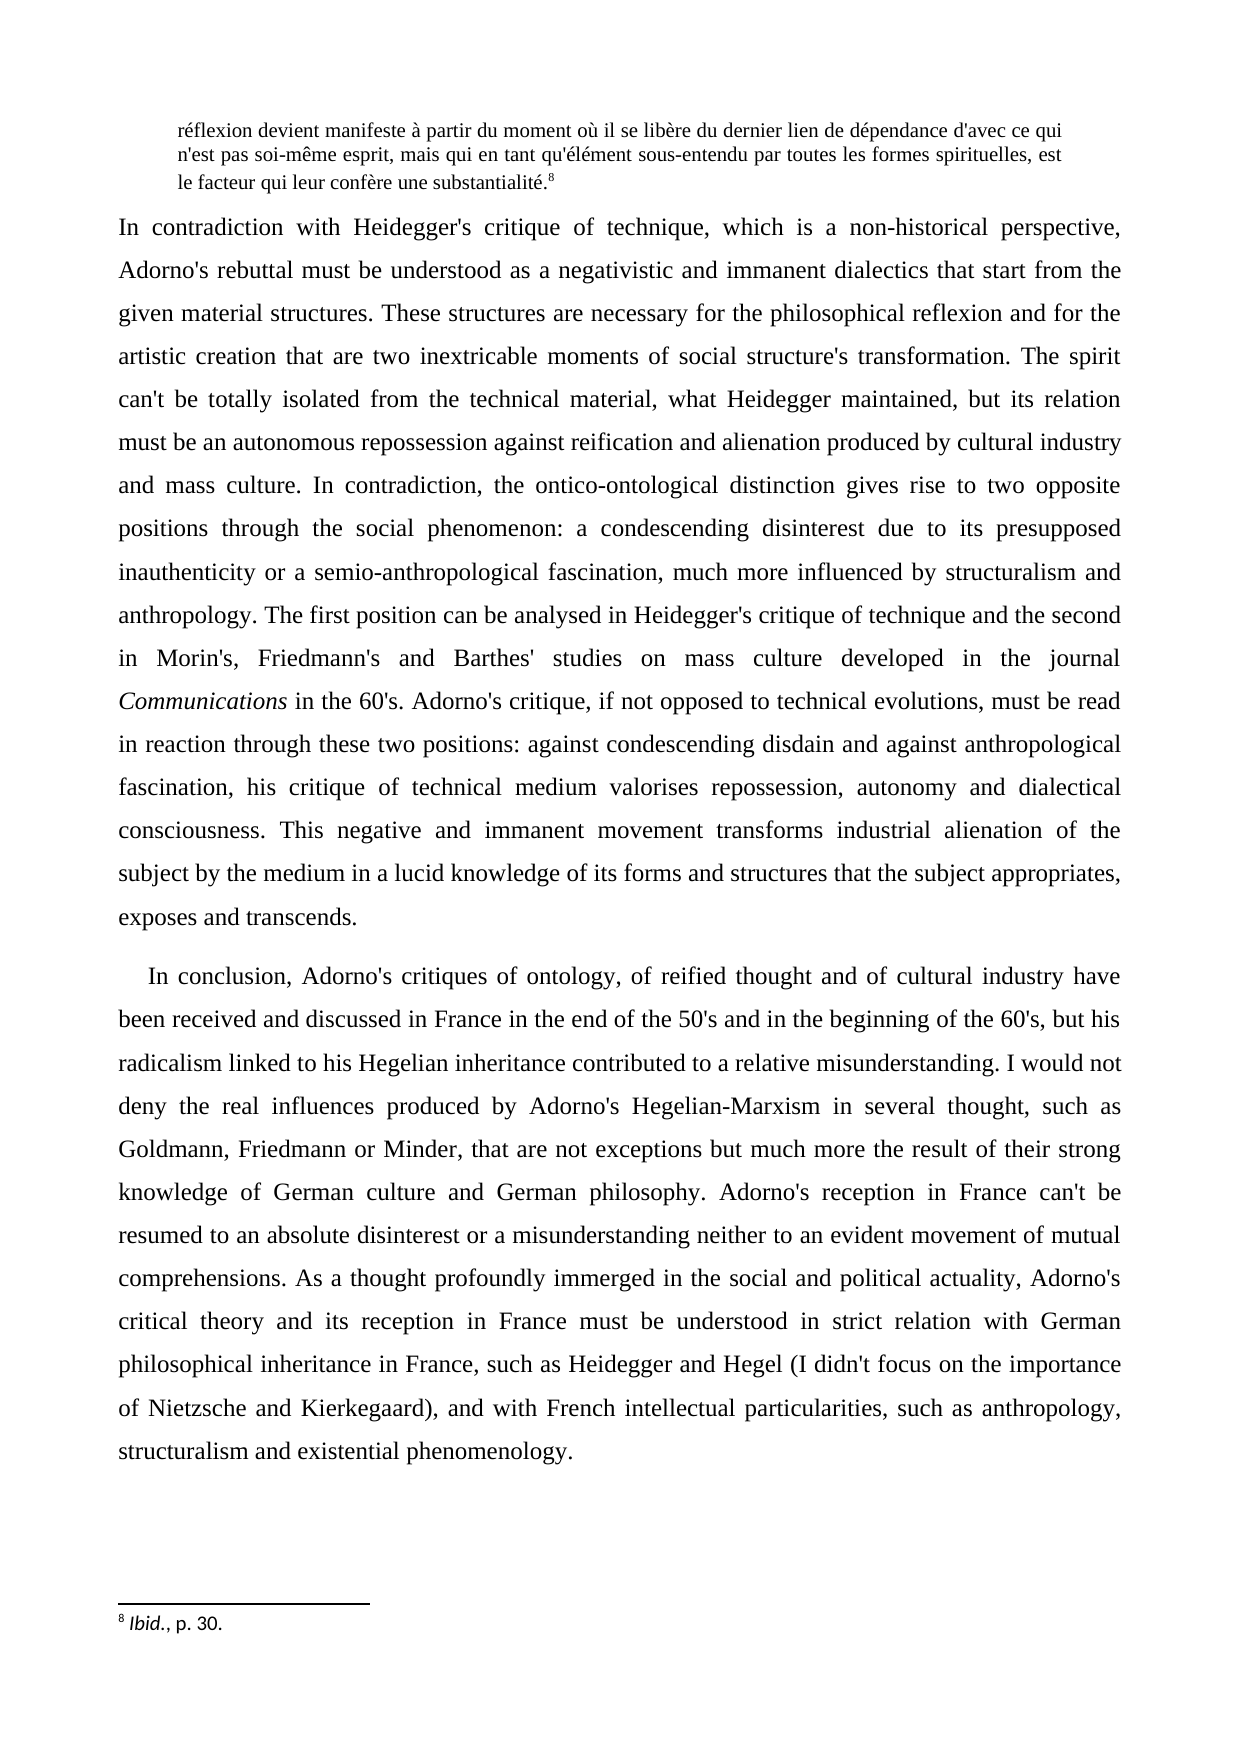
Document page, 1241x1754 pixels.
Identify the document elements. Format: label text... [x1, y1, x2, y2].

text In contradiction with Heidegger's critique of technique, which is a non-historical perspective, Adorno's rebuttal must be understood as a negativistic and immanent dialectics that start from the given material structures. These structures are necessary for the philosophical reflexion and for the artistic creation that are two inextricable moments of social structure's transformation. The spirit can't be totally isolated from the technical material, what Heidegger maintained, but its relation must be an autonomous repossession against reification and alienation produced by cultural industry and mass culture. In contradiction, the ontico-ontological distinction gives rise to two opposite positions through the social phenomenon: a condescending disinterest due to its presupposed inauthenticity or a semio-anthropological fascination, much more influenced by structuralism and anthropology. The first position can be analysed in Heidegger's critique of technique and the second in Morin's, Friedmann's and Barthes' studies on mass culture developed in the journal Communications in the 60's. Adorno's critique, if not opposed to technical evolutions, must be read in reaction through these two positions: against condescending disdain and against anthropological fascination, his critique of technical medium valorises repossession, autonomy and dialectical consciousness. This negative and immanent movement transforms industrial alienation of the subject by the medium in a lucid knowledge of its forms and structures that the subject appropriates, exposes and transcends. [118, 212, 1122, 930]
text In conclusion, Adorno's critiques of ontology, of reified thought and of cultural industry have been received and discussed in France in the end of the 50's and in the beginning of the 60's, but his radicalism linked to his Hegelian inheritance contributed to a relative misunderstanding. I would not deny the real influences produced by Adorno's Hegelian-Marxism in several thought, such as Goldmann, Friedmann or Minder, that are not exceptions but much more the result of their strong knowledge of German culture and German philosophy. Adorno's reception in France can't be resumed to an absolute disinterest or a misunderstanding neither to an evident movement of mutual comprehensions. As a thought profoundly immerged in the social and political actuality, Adorno's critical theory and its reception in France must be understood in strict relation with German philosophical inheritance in France, such as Heidegger and Hegel (I didn't focus on the importance of Nietzsche and Kierkegaard), and with French intellectual particularities, such as anthropology, structuralism and existential phenomenology. [118, 961, 1122, 1464]
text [177, 118, 1063, 195]
